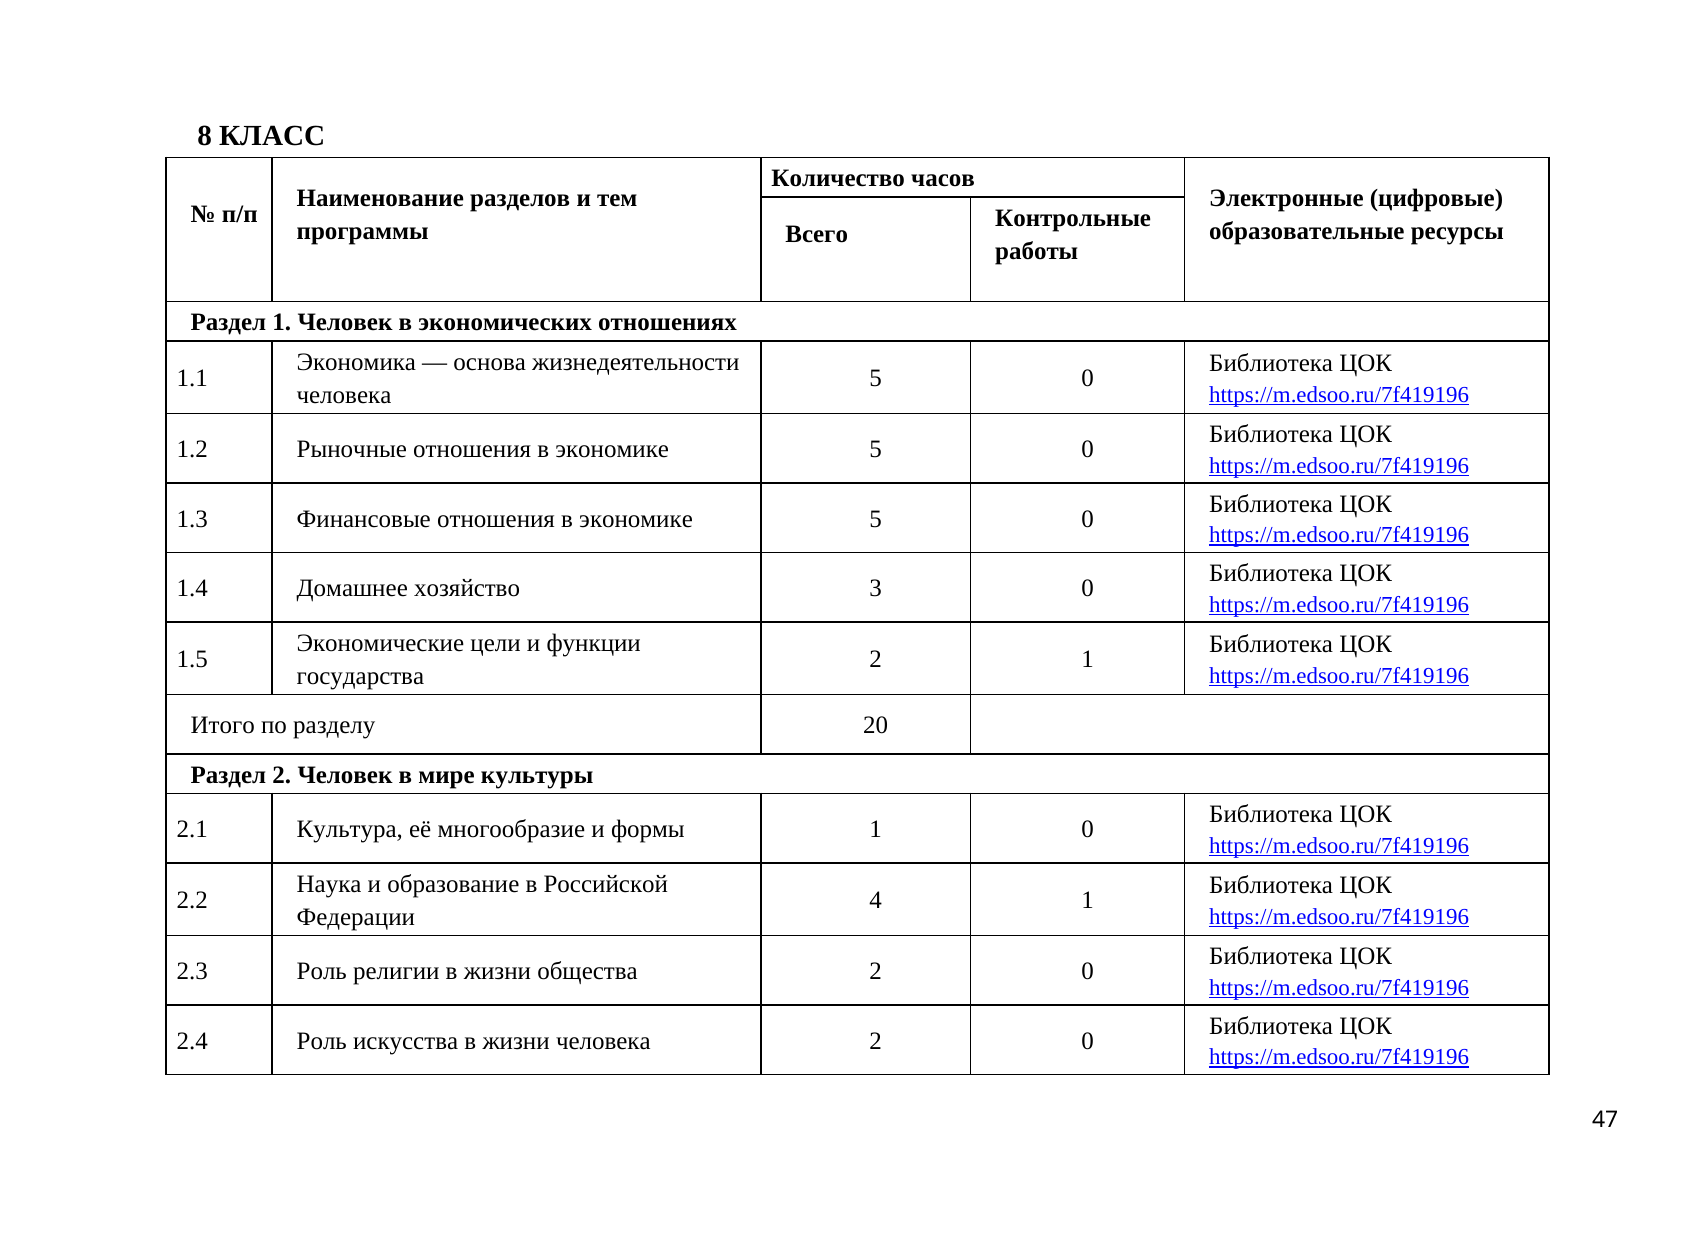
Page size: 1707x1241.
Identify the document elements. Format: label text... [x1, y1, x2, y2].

table_cell 0 [971, 794, 1184, 862]
table_cell Библиотека ЦОК https://m.edsoo.ru/7f419196 [1185, 484, 1548, 552]
table_cell Всего [762, 198, 970, 301]
table_cell 2.2 [167, 864, 271, 934]
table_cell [1185, 936, 1548, 1004]
table_cell Финансовые отношения в экономике [273, 484, 760, 552]
table_cell Раздел 1. Человек в экономических отношениях [167, 302, 1548, 340]
table_cell Экономика — основа жизнедеятельности человека [273, 342, 760, 412]
table_header № п/п [167, 158, 271, 301]
table_cell 0 [971, 553, 1184, 621]
table_cell 1 [762, 794, 970, 862]
text 8 КЛАСС [190, 118, 1618, 152]
table_cell 0 [971, 414, 1184, 482]
table_cell 1.4 [167, 553, 271, 621]
table_cell Домашнее хозяйство [273, 553, 760, 621]
table_cell 1 [971, 864, 1184, 934]
table_cell Рыночные отношения в экономике [273, 414, 760, 482]
table_cell Контрольные работы [971, 198, 1184, 301]
table_cell 5 [762, 342, 970, 412]
table_cell 0 [971, 484, 1184, 552]
table_cell Библиотека ЦОК https://m.edsoo.ru/7f419196 [1185, 553, 1548, 621]
table_cell Раздел 2. Человек в мире культуры [167, 755, 1548, 792]
table_cell Роль искусства в жизни человека [273, 1006, 760, 1074]
table_cell Библиотека ЦОК https://m.edsoo.ru/7f419196 [1185, 864, 1548, 934]
table_cell Итого по разделу [167, 695, 760, 753]
table_cell 1.2 [167, 414, 271, 482]
table_header Электронные (цифровые) образовательные ресурсы [1185, 158, 1548, 301]
table_cell 2 [762, 936, 970, 1004]
table_cell 20 [762, 695, 970, 753]
table_header Количество часов [762, 158, 1184, 196]
table_cell 1.3 [167, 484, 271, 552]
table_cell Библиотека ЦОК https://m.edsoo.ru/7f419196 [1185, 623, 1548, 694]
table_cell 4 [762, 864, 970, 934]
table_cell Экономические цели и функции государства [273, 623, 760, 694]
table_cell Библиотека ЦОК https://m.edsoo.ru/7f419196 [1185, 794, 1548, 862]
table_cell 2.4 [167, 1006, 271, 1074]
table_cell 5 [762, 484, 970, 552]
table_cell 5 [762, 414, 970, 482]
table_cell Библиотека ЦОК https://m.edsoo.ru/7f419196 [1185, 342, 1548, 412]
table_cell 0 [971, 936, 1184, 1004]
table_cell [1185, 1006, 1548, 1074]
table_cell Роль религии в жизни общества [273, 936, 760, 1004]
table_cell 1 [971, 623, 1184, 694]
table_cell 1.1 [167, 342, 271, 412]
table_cell 2 [762, 1006, 970, 1074]
table_cell Культура, её многообразие и формы [273, 794, 760, 862]
table_cell 0 [971, 1006, 1184, 1074]
table_cell 0 [971, 342, 1184, 412]
table_cell 2.3 [167, 936, 271, 1004]
table_cell 2 [762, 623, 970, 694]
table_cell 3 [762, 553, 970, 621]
table_cell [971, 695, 1548, 753]
table_cell Библиотека ЦОК https://m.edsoo.ru/7f419196 [1185, 414, 1548, 482]
table_header Наименование разделов и тем программы [273, 158, 760, 301]
table_cell 2.1 [167, 794, 271, 862]
table_cell 1.5 [167, 623, 271, 694]
table_cell Наука и образование в Российской Федерации [273, 864, 760, 934]
